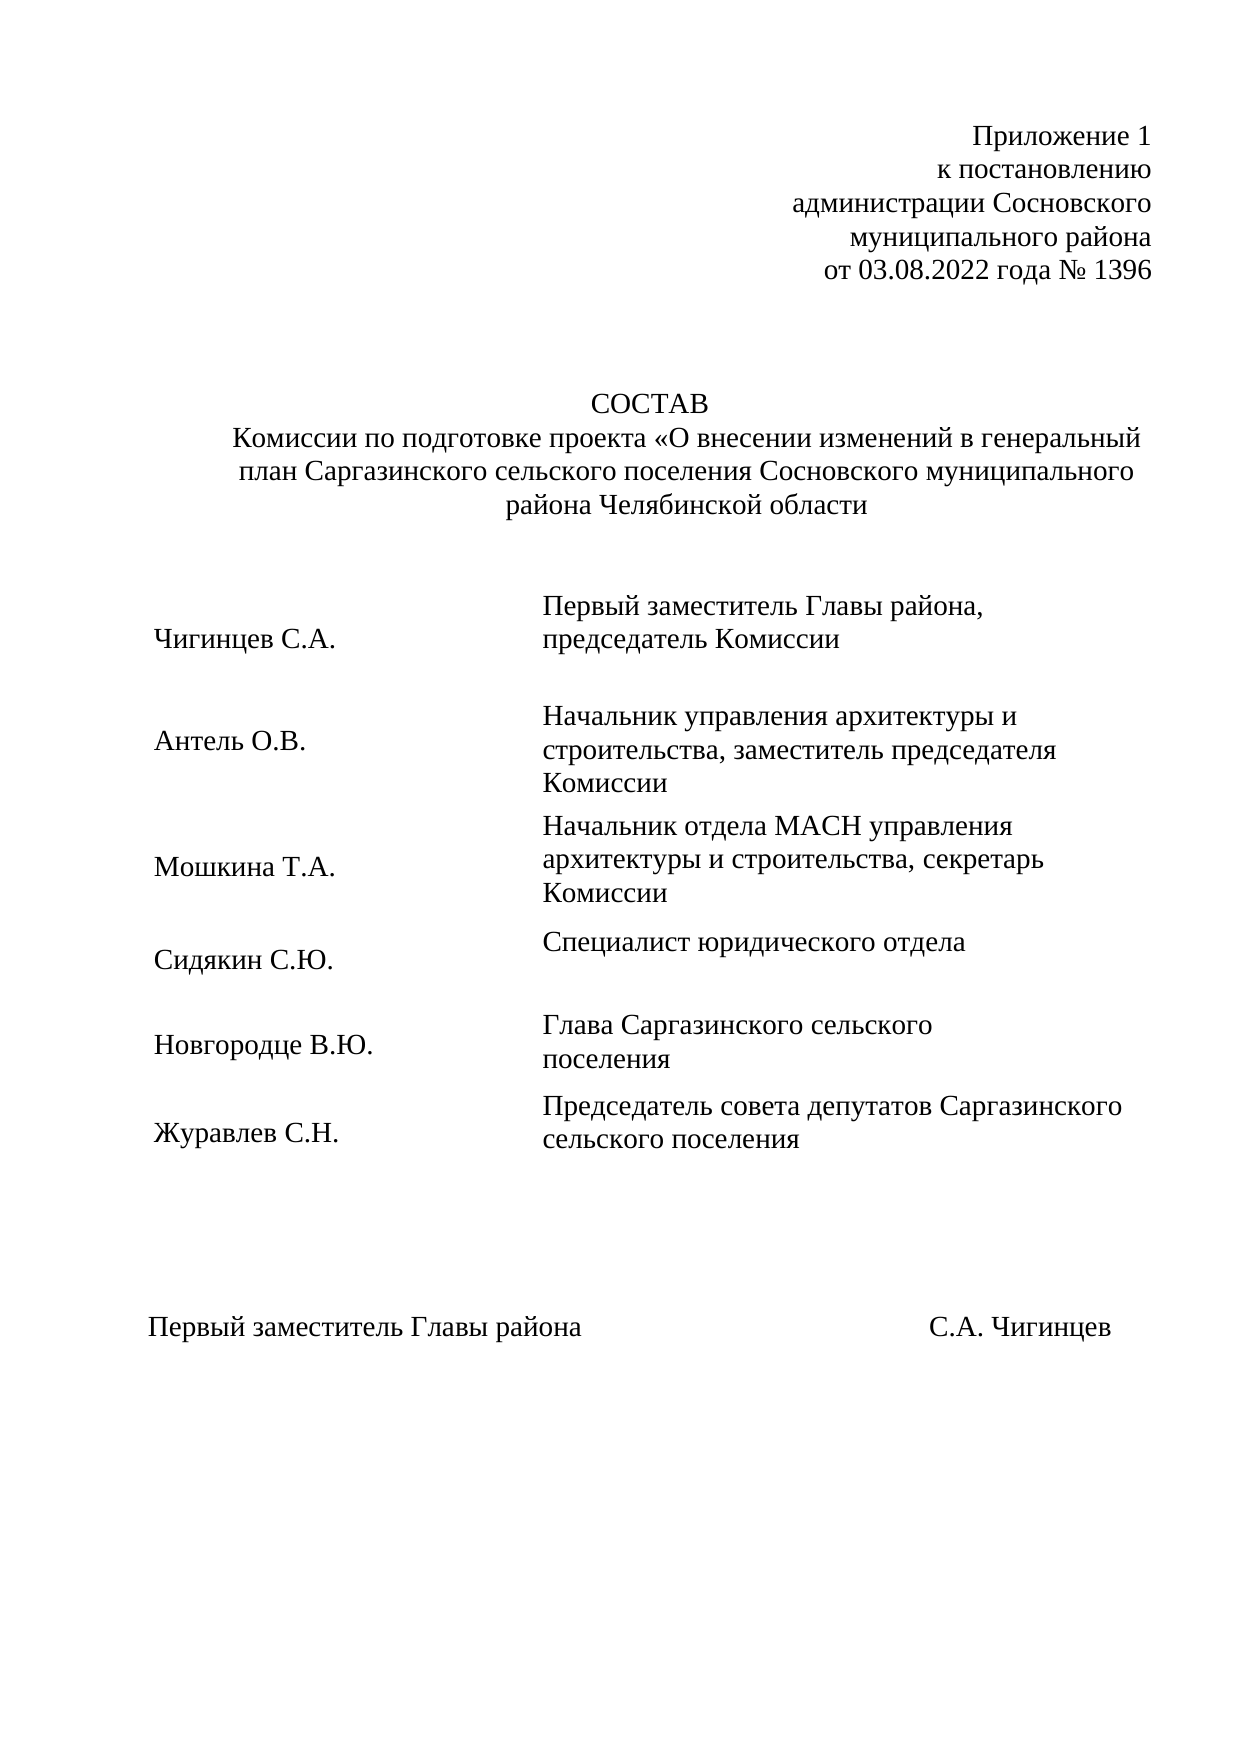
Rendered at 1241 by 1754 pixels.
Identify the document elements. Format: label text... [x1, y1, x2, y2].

text Комиссии по подготовке проекта «О внесении изменений в генеральный план Саргазинского сельского поселения Сосновского муниципального района Челябинской области [221, 420, 1152, 521]
table_cell Специалист юридического отдела [541, 925, 1147, 994]
table_cell Начальник управления архитектуры и строительства, заместитель председателя Комиссии [541, 689, 1147, 808]
table_cell Сидякин С.Ю. [153, 925, 541, 994]
text Приложение 1 [679, 118, 1152, 152]
text СОСТАВ [148, 386, 1152, 420]
text к постановлению [679, 152, 1152, 185]
table_cell Начальник отдела МАСН управления архитектуры и строительства, секретарь Комиссии [541, 808, 1147, 924]
table_cell Журавлев С.Н. [153, 1088, 541, 1175]
table_cell Мошкина Т.А. [153, 808, 541, 924]
table_header Чигинцев С.А. [153, 588, 541, 689]
text Первый заместитель Главы района С.А. Чигинцев [148, 1309, 1152, 1343]
table_cell Председатель совета депутатов Саргазинского сельского поселения [541, 1088, 1147, 1175]
table_header Первый заместитель Главы района, председатель Комиссии [541, 588, 1147, 689]
table_cell Новгородце В.Ю. [153, 994, 541, 1088]
text администрации Сосновского муниципального района [679, 185, 1152, 252]
text от 03.08.2022 года № 1396 [679, 252, 1152, 286]
table_cell Глава Саргазинского сельского поселения [541, 994, 1147, 1088]
table_cell Антель О.В. [153, 689, 541, 808]
